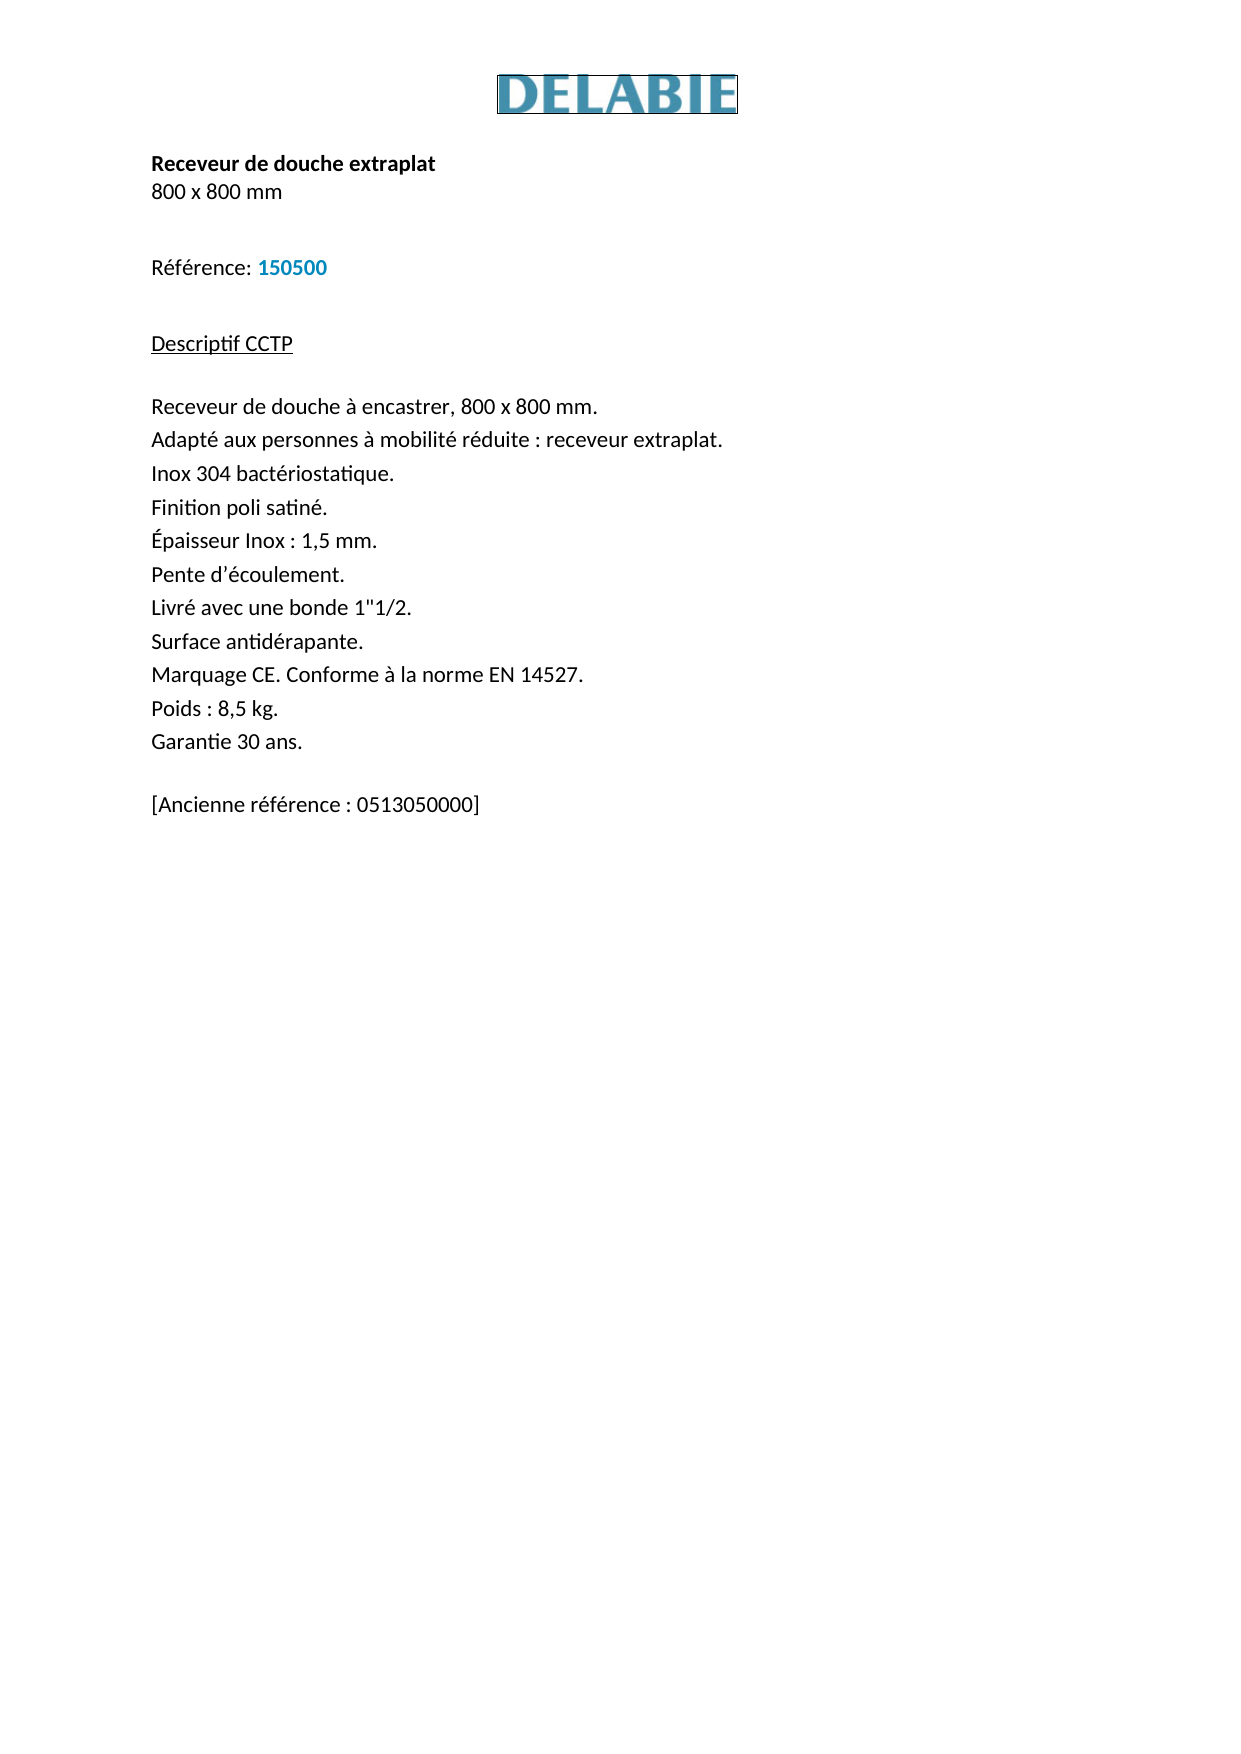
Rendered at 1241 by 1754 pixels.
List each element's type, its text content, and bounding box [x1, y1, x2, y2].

text Adapté aux personnes à mobilité réduite : receveur extraplat. [151, 426, 1084, 453]
text Poids : 8,5 kg. [151, 694, 1084, 722]
text Receveur de douche extraplat [151, 149, 1084, 177]
text Receveur de douche à encastrer, 800 x 800 mm. [151, 392, 1084, 420]
text Surface antidérapante. [151, 627, 1084, 655]
text 800 x 800 mm [151, 177, 1084, 205]
text [Ancienne référence : 0513050000] [151, 790, 1084, 818]
text Garantie 30 ans. [151, 727, 1084, 755]
text Pente d’écoulement. [151, 560, 1084, 588]
text Finition poli satiné. [151, 493, 1084, 521]
text Marquage CE. Conforme à la norme EN 14527. [151, 660, 1084, 688]
text Référence: 150500 [151, 253, 1084, 281]
picture [498, 76, 737, 113]
text Épaisseur Inox : 1,5 mm. [151, 526, 1084, 554]
text Livré avec une bonde 1"1/2. [151, 593, 1084, 621]
text Descriptif CCTP [151, 329, 1084, 357]
text Inox 304 bactériostatique. [151, 459, 1084, 487]
